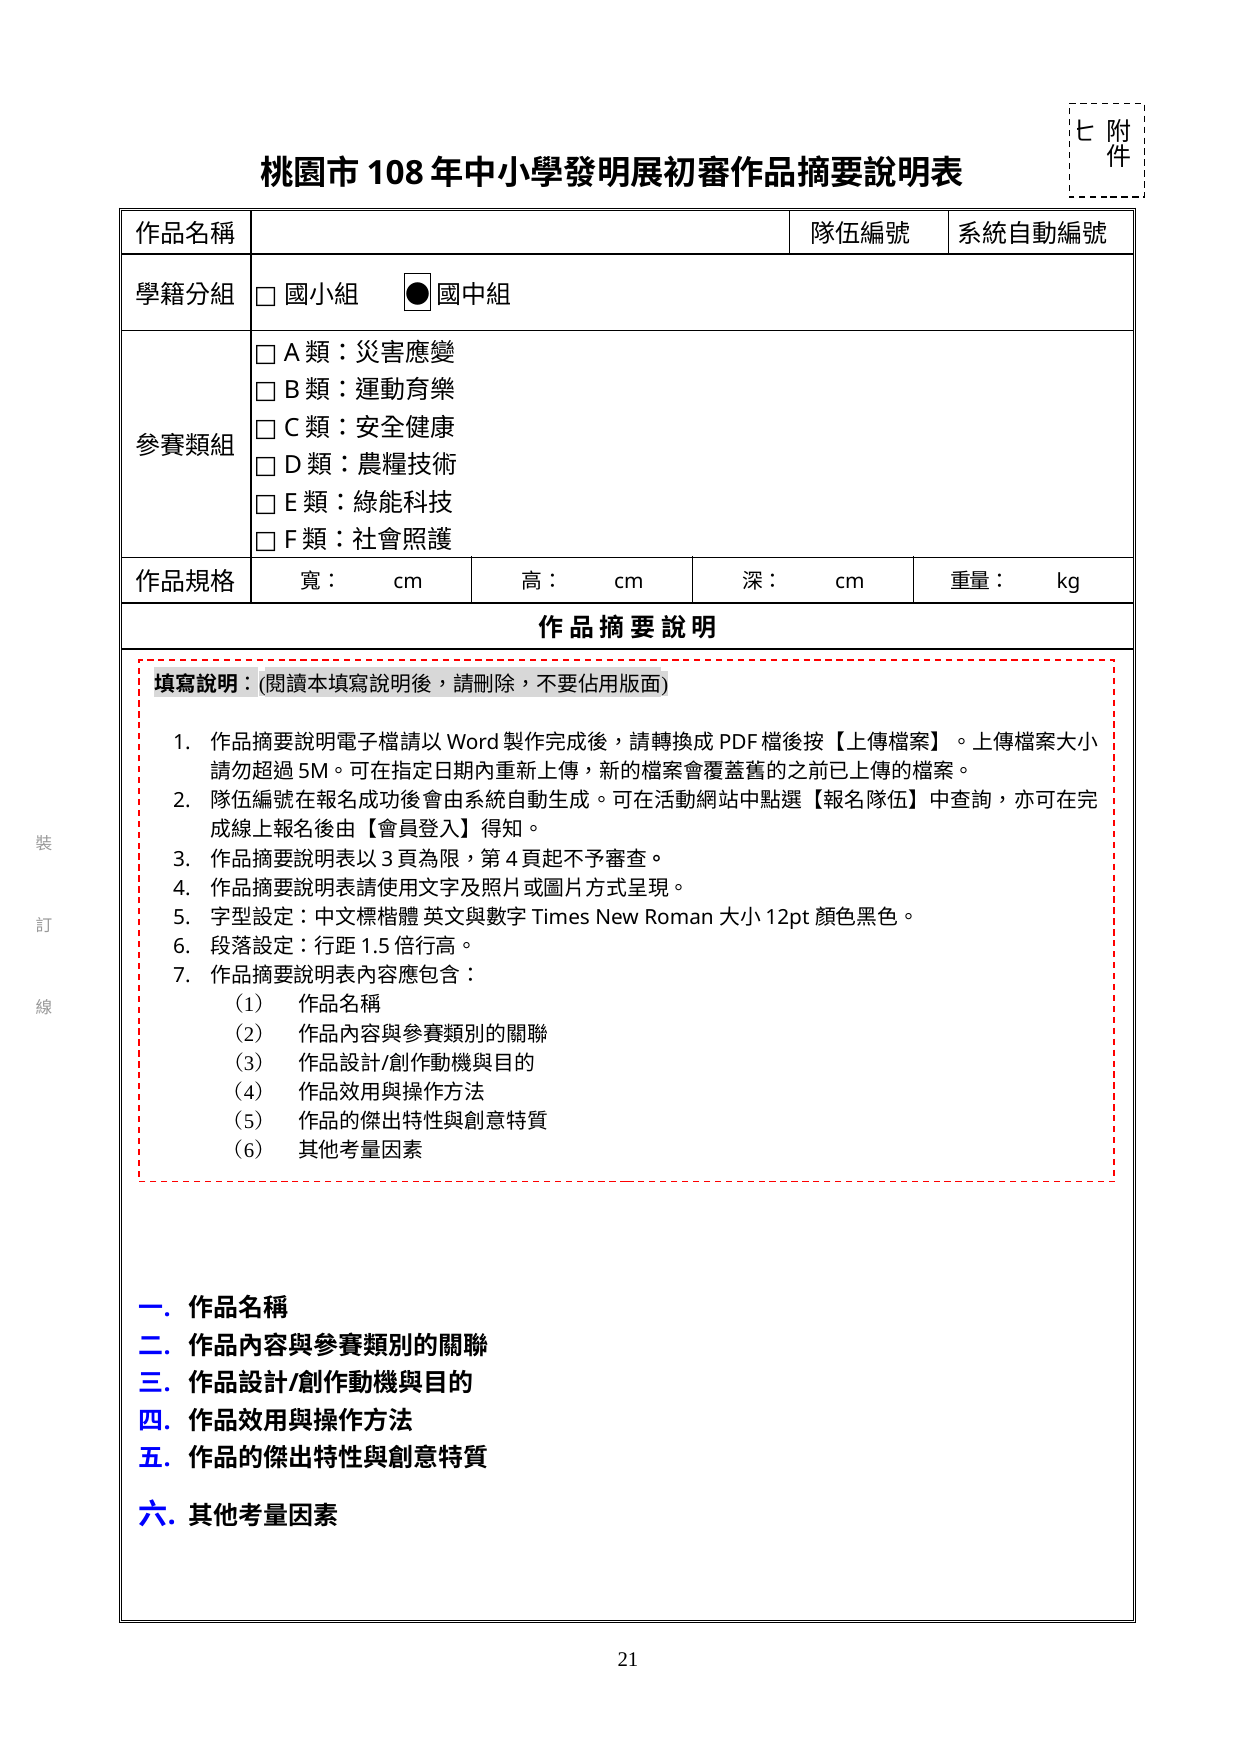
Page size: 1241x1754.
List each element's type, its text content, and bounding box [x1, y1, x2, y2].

table_cell 高： cm [472, 558, 692, 602]
table_cell 寬： cm [252, 558, 471, 602]
table_cell 學籍分組 [122, 255, 250, 330]
table_cell 重量： kg [914, 558, 1133, 602]
table_cell □ A類：災害應變 □ B類：運動育樂 □ C類：安全健康 □ D類：農糧技術 □ E類：綠能科技 □ F類：社會照護 [252, 331, 1133, 556]
table_header [252, 211, 789, 253]
text 桃園市108年中小學發明展初審作品摘要說明表 [243, 132, 1137, 207]
table_cell 深： cm [693, 558, 913, 602]
table_header 隊伍編號 [790, 211, 948, 253]
table_cell 作品規格 [122, 558, 250, 602]
table_cell 作 品 摘 要 說 明 [122, 604, 1133, 648]
table_cell 參賽類組 [122, 331, 250, 556]
table_cell 作品名稱 作品內容與參賽類別的關聯 作品設計/創作動機與目的 作品效用與操作方法 作品的傑出特性與創意特質 其他考量因素 [122, 650, 1133, 1620]
table_header 系統自動編號 [949, 211, 1133, 253]
table_header 作品名稱 [122, 211, 250, 253]
table_cell □ 國小組 ● 國中組 [252, 255, 1133, 330]
